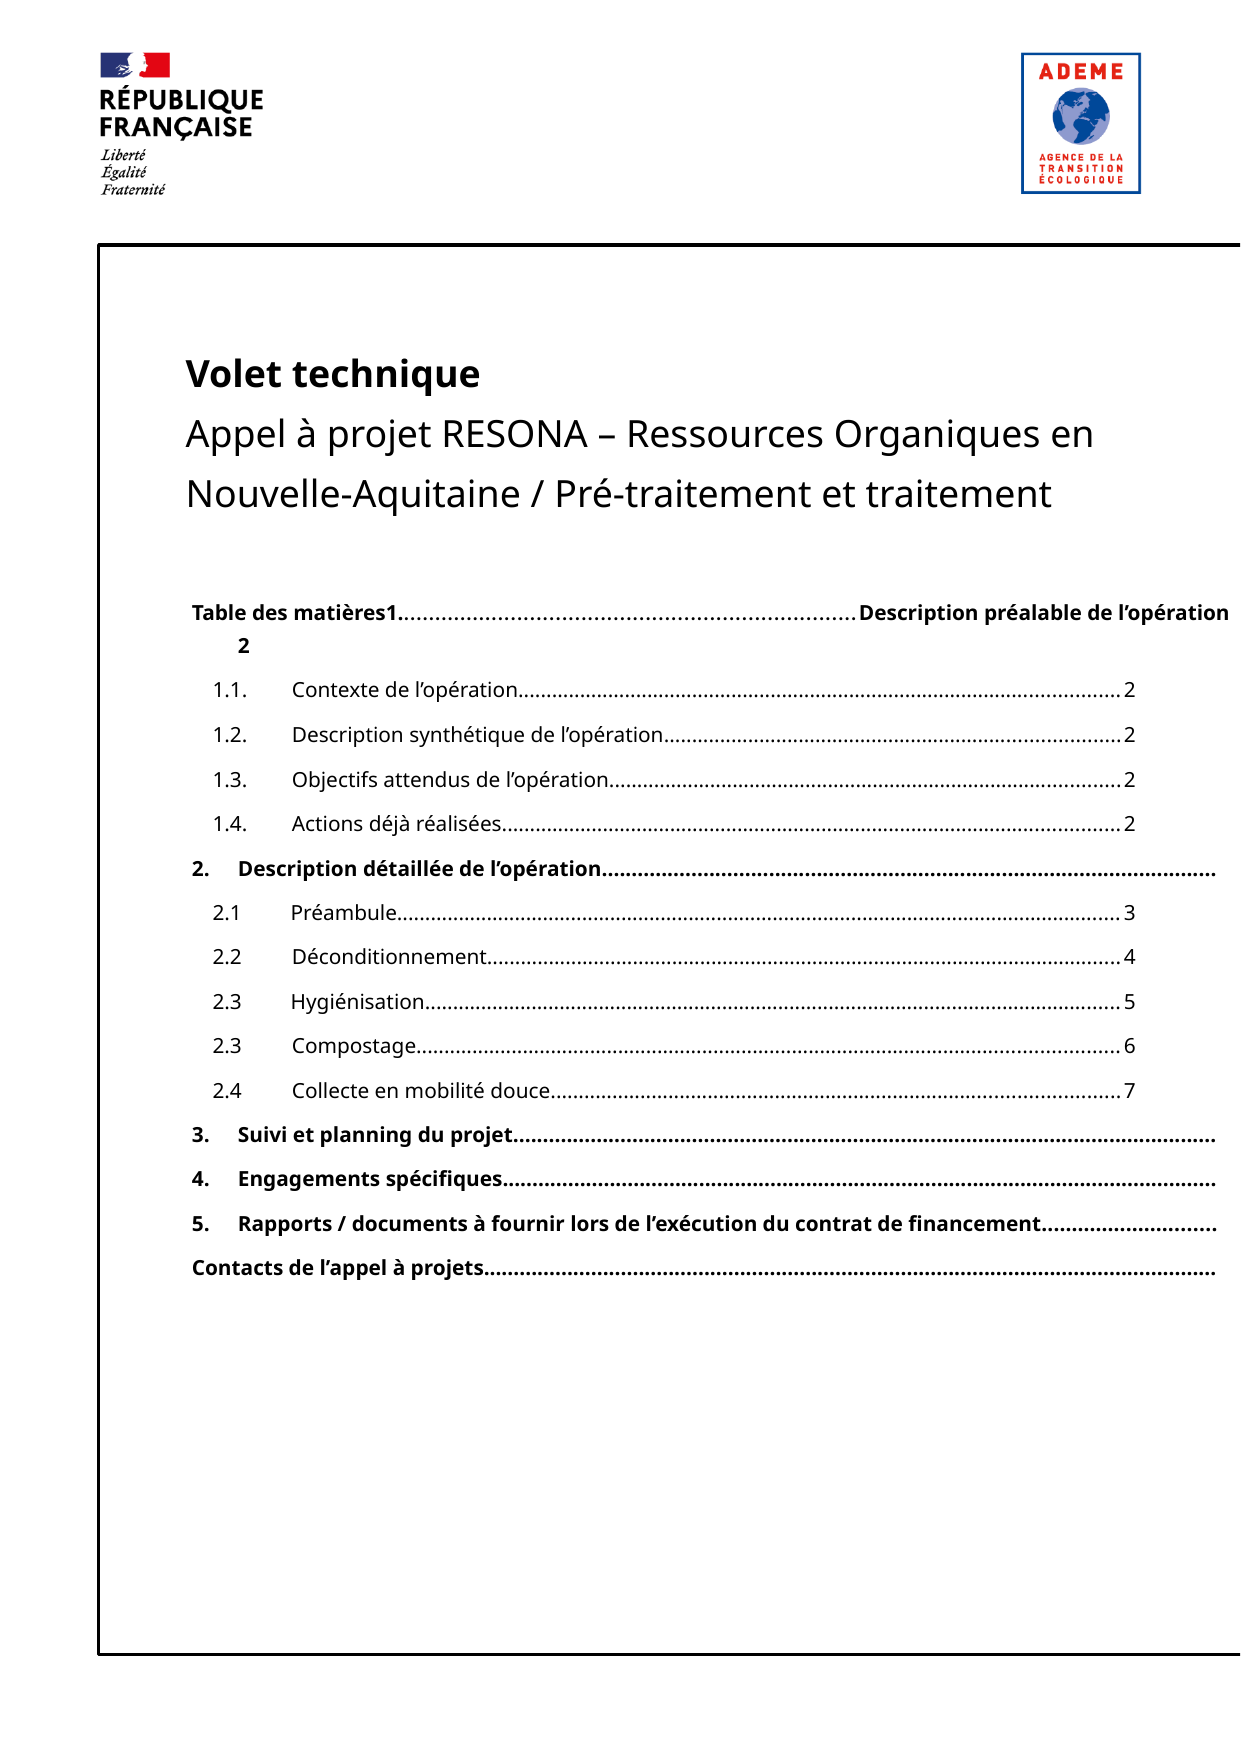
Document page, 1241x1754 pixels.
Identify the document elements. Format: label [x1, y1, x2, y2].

picture [0, 2, 1241, 218]
